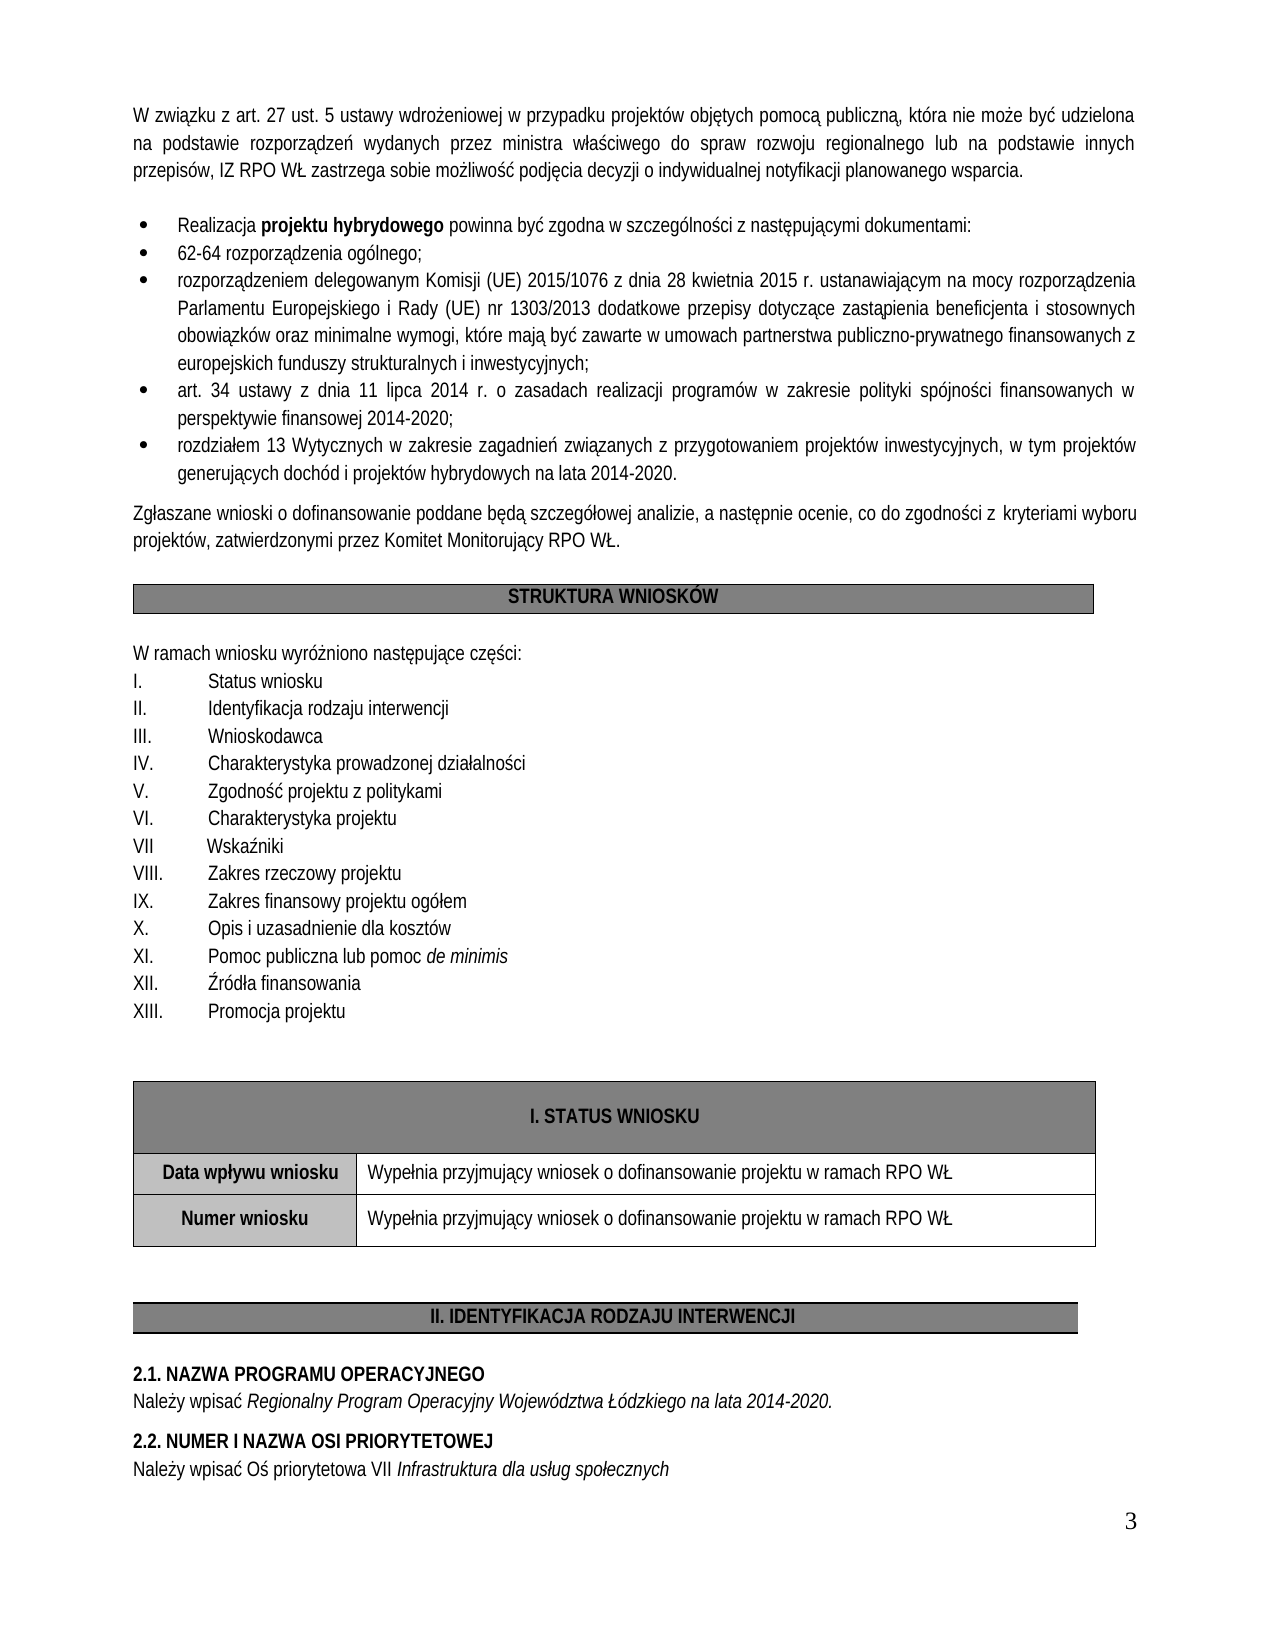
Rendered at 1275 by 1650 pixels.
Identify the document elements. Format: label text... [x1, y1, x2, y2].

text IX. Zakres finansowy projektu ogółem [133, 889, 1137, 913]
list rozdziałem 13 Wytycznych w zakresie zagadnień związanych z przygotowaniem projektów inwestycyjnych, w tym projektów generujących dochód i projektów hybrydowych na lata 2014-2020. [140, 433, 1137, 485]
text III. Wnioskodawca [133, 724, 1137, 748]
text VII Wskaźniki [133, 834, 1137, 858]
text W ramach wniosku wyróżniono następujące części: [133, 641, 1137, 665]
text II. Identyfikacja rodzaju interwencji [133, 696, 1137, 720]
text Należy wpisać Regionalny Program Operacyjny Województwa Łódzkiego na lata 2014-2020. [133, 1389, 1137, 1413]
text 2.1. NAZWA PROGRAMU OPERACYJNEGO [133, 1362, 1137, 1386]
table_cell Wypełnia przyjmujący wniosek o dofinansowanie projektu w ramach RPO WŁ [357, 1195, 1095, 1246]
list Zgodność projektu z politykami [133, 779, 1137, 803]
table_cell Numer wniosku [134, 1195, 356, 1246]
text I. Status wniosku [133, 669, 1137, 693]
text VIII. Zakres rzeczowy projektu [133, 861, 1137, 885]
text 2.2. NUMER I NAZWA OSI PRIORYTETOWEJ [133, 1429, 1137, 1453]
table_cell Wypełnia przyjmujący wniosek o dofinansowanie projektu w ramach RPO WŁ [357, 1154, 1095, 1194]
list Charakterystyka projektu [133, 806, 1137, 830]
text XI. Pomoc publiczna lub pomoc de minimis [133, 944, 1137, 968]
text Zgłaszane wnioski o dofinansowanie poddane będą szczegółowej analizie, a następnie ocenie, co do zgodności z kryteriami wyboru projektów, zatwierdzonymi przez Komitet Monitorujący RPO WŁ. [133, 501, 1137, 552]
list 62-64 rozporządzenia ogólnego; [140, 241, 1137, 265]
list Realizacja projektu hybrydowego powinna być zgodna w szczególności z następującymi dokumentami: [140, 213, 1137, 237]
text XIII. Promocja projektu [133, 999, 1137, 1023]
list art. 34 ustawy z dnia 11 lipca 2014 r. o zasadach realizacji programów w zakresie polityki spójności finansowanych w perspektywie finansowej 2014-2020; [140, 378, 1137, 430]
text X. Opis i uzasadnienie dla kosztów [133, 916, 1137, 940]
text W związku z art. 27 ust. 5 ustawy wdrożeniowej w przypadku projektów objętych pomocą publiczną, która nie może być udzielona na podstawie rozporządzeń wydanych przez ministra właściwego do spraw rozwoju regionalnego lub na podstawie innych przepisów, IZ RPO WŁ zastrzega sobie możliwość podjęcia decyzji o indywidualnej notyfikacji planowanego wsparcia. [133, 103, 1137, 182]
text Należy wpisać Oś priorytetowa VII Infrastruktura dla usług społecznych [133, 1457, 1137, 1481]
list rozporządzeniem delegowanym Komisji (UE) 2015/1076 z dnia 28 kwietnia 2015 r. ustanawiającym na mocy rozporządzenia Parlamentu Europejskiego i Rady (UE) nr 1303/2013 dodatkowe przepisy dotyczące zastąpienia beneficjenta i stosownych obowiązków oraz minimalne wymogi, które mają być zawarte w umowach partnerstwa publiczno-prywatnego finansowanych z europejskich funduszy strukturalnych i inwestycyjnych; [140, 268, 1137, 375]
table_header I. STATUS WNIOSKU [134, 1082, 1095, 1153]
table_cell Data wpływu wniosku [134, 1154, 356, 1194]
table_header STRUKTURA WNIOSKÓW [134, 585, 1093, 613]
text IV. Charakterystyka prowadzonej działalności [133, 751, 1137, 775]
text XII. Źródła finansowania [133, 971, 1137, 995]
table_header II. IDENTYFIKACJA RODZAJU INTERWENCJI [133, 1304, 1078, 1332]
